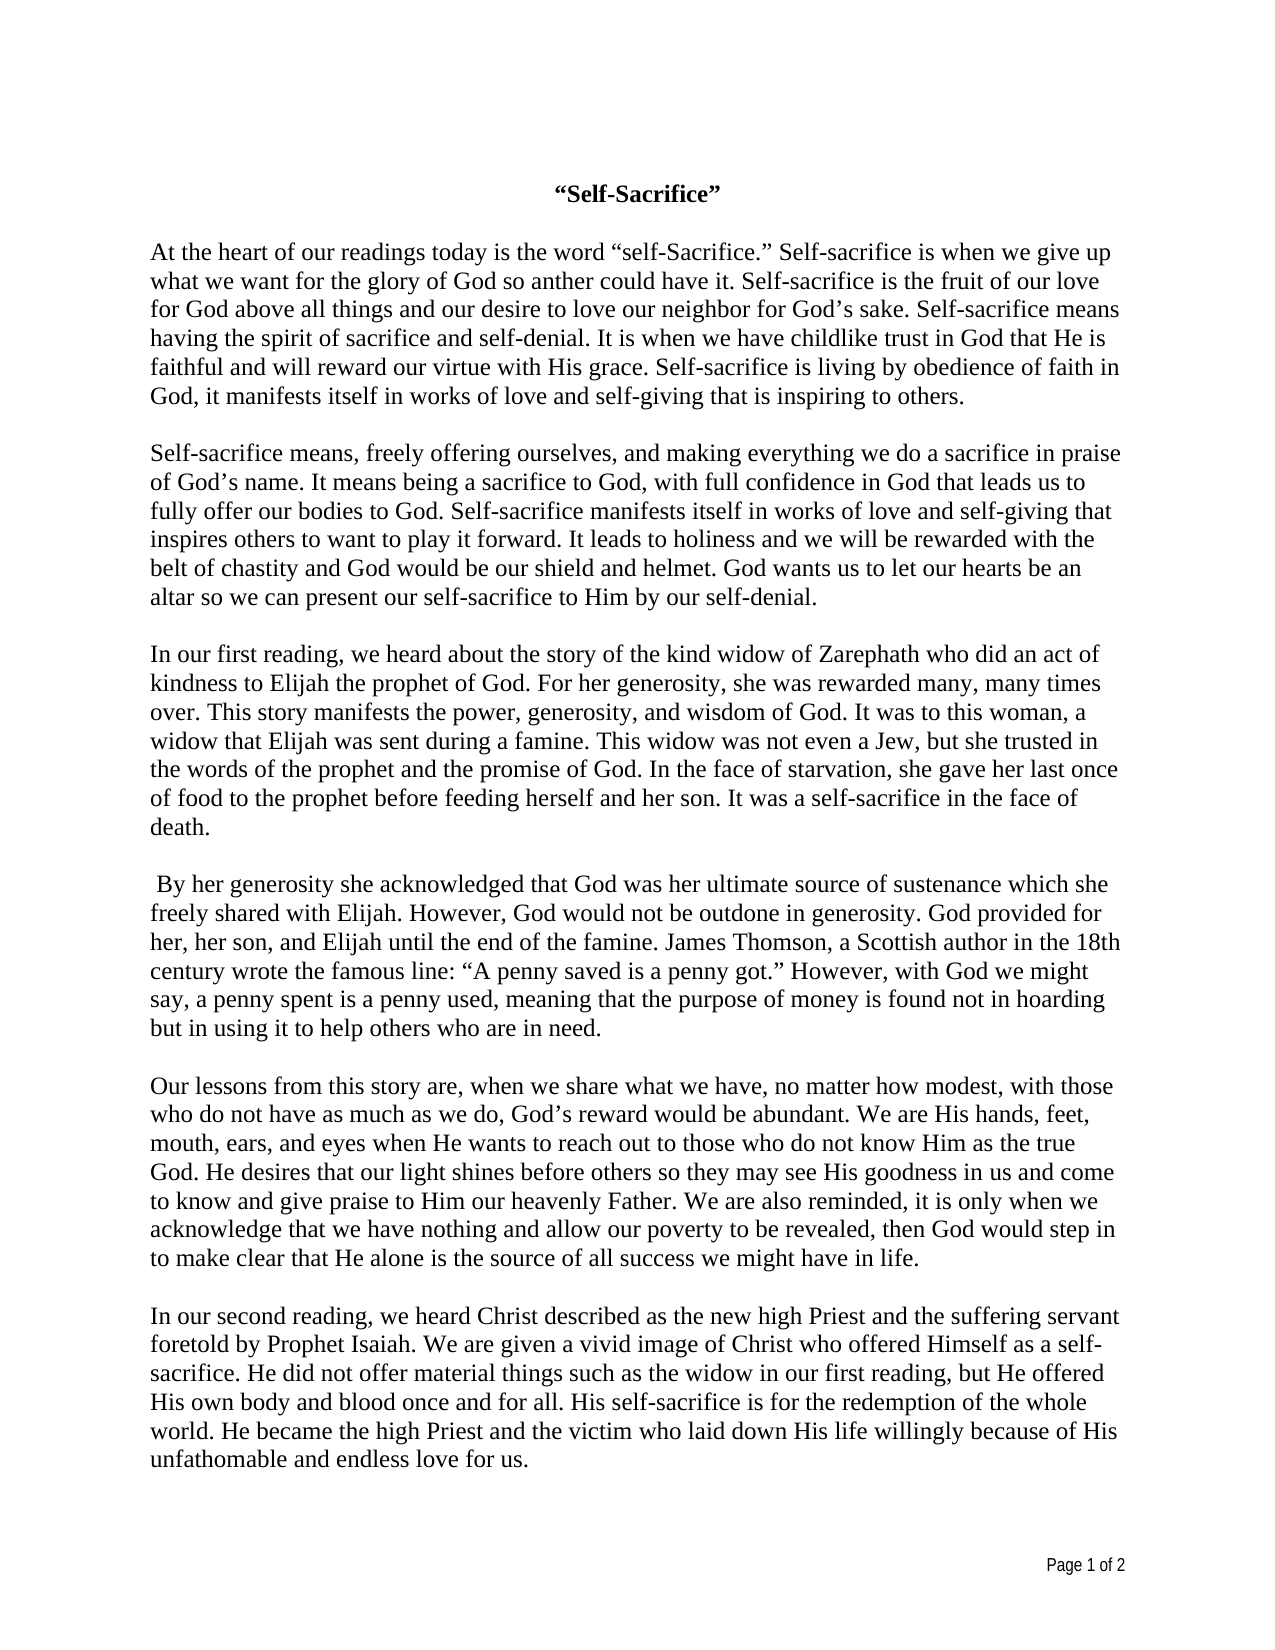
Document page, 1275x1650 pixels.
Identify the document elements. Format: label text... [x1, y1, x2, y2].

text In our first reading, we heard about the story of the kind widow of Zarephath who did an act of kindness to Elijah the prophet of God. For her generosity, she was rewarded many, many times over. This story manifests the power, generosity, and wisdom of God. It was to this woman, a widow that Elijah was sent during a famine. This widow was not even a Jew, but she trusted in the words of the prophet and the promise of God. In the face of starvation, she gave her last once of food to the prophet before feeding herself and her son. It was a self-sacrifice in the face of death. [150, 639, 1125, 841]
subtitle “Self-Sacrifice” [150, 179, 1125, 208]
text By her generosity she acknowledged that God was her ultimate source of sustenance which she freely shared with Elijah. However, God would not be outdone in generosity. God provided for her, her son, and Elijah until the end of the famine. James Thomson, a Scottish author in the 18th century wrote the famous line: “A penny saved is a penny got.” However, with God we might say, a penny spent is a penny used, meaning that the purpose of money is found not in hoarding but in using it to help others who are in need. [150, 869, 1125, 1042]
text In our second reading, we heard Christ described as the new high Priest and the suffering servant foretold by Prophet Isaiah. We are given a vivid image of Christ who offered Himself as a self-sacrifice. He did not offer material things such as the widow in our first reading, but He offered His own body and blood once and for all. His self-sacrifice is for the redemption of the whole world. He became the high Priest and the victim who laid down His life willingly because of His unfathomable and endless love for us. [150, 1301, 1125, 1473]
text Our lessons from this story are, when we share what we have, no matter how modest, with those who do not have as much as we do, God’s reward would be abundant. We are His hands, feet, mouth, ears, and eyes when He wants to reach out to those who do not know Him as the true God. He desires that our light shines before others so they may see His goodness in us and come to know and give praise to Him our heavenly Father. We are also reminded, it is only when we acknowledge that we have nothing and allow our poverty to be revealed, then God would step in to make clear that He alone is the source of all success we might have in life. [150, 1071, 1125, 1272]
text At the heart of our readings today is the word “self-Sacrifice.” Self-sacrifice is when we give up what we want for the glory of God so anther could have it. Self-sacrifice is the fruit of our love for God above all things and our desire to love our neighbor for God’s sake. Self-sacrifice means having the spirit of sacrifice and self-denial. It is when we have childlike trust in God that He is faithful and will reward our virtue with His grace. Self-sacrifice is living by obedience of faith in God, it manifests itself in works of love and self-giving that is inspiring to others. [150, 237, 1125, 409]
text Self-sacrifice means, freely offering ourselves, and making everything we do a sacrifice in praise of God’s name. It means being a sacrifice to God, with full confidence in God that leads us to fully offer our bodies to God. Self-sacrifice manifests itself in works of love and self-giving that inspires others to want to play it forward. It leads to holiness and we will be rewarded with the belt of chastity and God would be our shield and helmet. God wants us to let our hearts be an altar so we can present our self-sacrifice to Him by our self-denial. [150, 438, 1125, 611]
